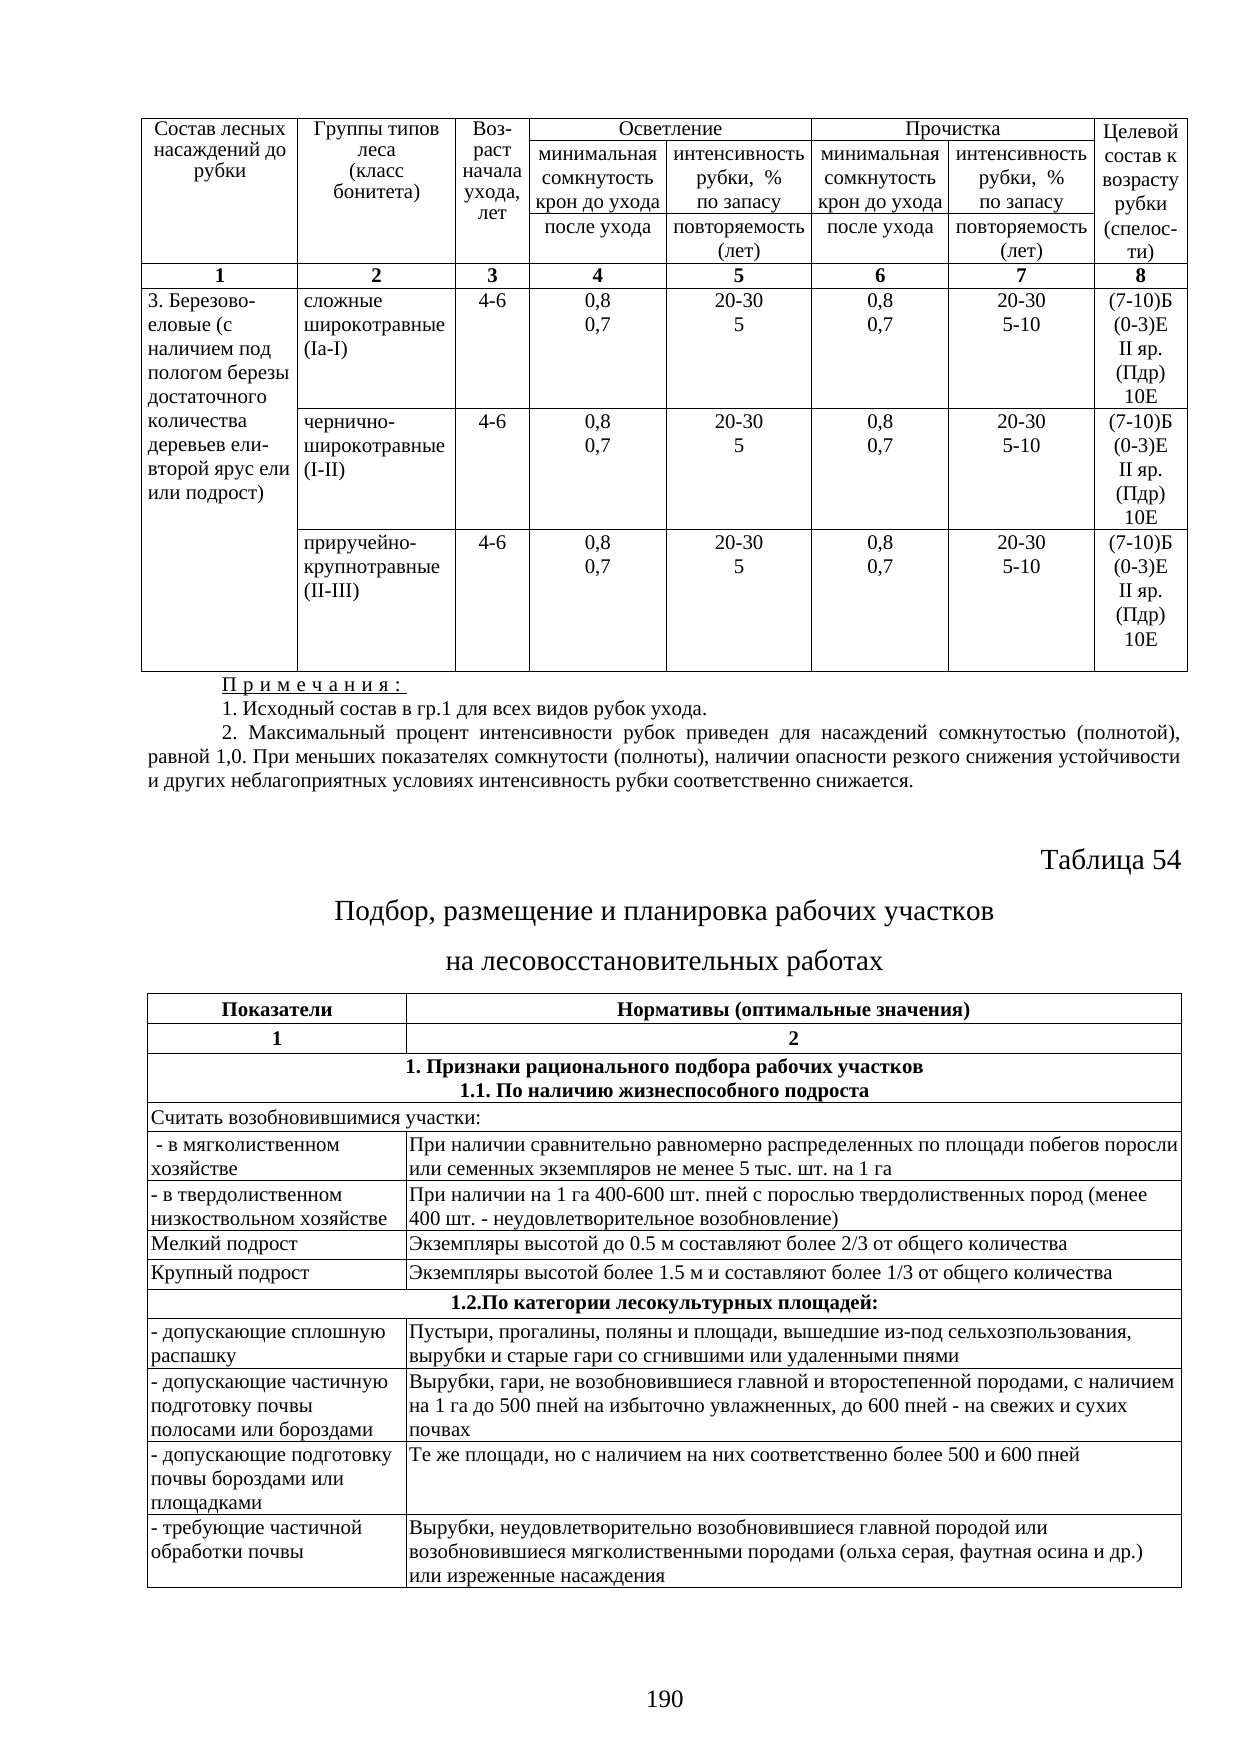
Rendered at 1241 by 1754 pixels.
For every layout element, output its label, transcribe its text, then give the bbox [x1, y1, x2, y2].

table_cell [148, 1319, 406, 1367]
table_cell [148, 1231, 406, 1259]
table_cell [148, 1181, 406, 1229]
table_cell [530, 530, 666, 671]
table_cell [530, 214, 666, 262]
text Таблица 54 [148, 842, 1181, 876]
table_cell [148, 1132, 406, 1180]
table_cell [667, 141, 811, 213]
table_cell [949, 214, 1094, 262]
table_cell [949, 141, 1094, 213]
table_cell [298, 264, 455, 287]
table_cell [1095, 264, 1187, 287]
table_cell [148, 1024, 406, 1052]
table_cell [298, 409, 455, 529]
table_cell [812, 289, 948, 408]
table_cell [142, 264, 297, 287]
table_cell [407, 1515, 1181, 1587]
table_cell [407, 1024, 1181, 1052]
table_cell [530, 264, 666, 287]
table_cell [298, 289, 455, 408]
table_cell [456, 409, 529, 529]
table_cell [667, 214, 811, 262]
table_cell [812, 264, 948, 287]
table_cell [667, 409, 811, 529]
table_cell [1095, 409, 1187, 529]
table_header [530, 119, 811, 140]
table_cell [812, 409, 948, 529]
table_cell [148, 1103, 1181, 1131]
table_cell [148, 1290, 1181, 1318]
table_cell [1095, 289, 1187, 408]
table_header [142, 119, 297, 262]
text Подбор, размещение и планировка рабочих участков [148, 893, 1181, 926]
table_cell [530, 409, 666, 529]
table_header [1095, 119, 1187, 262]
text на лесовосстановительных работах [148, 943, 1181, 977]
text 2. Максимальный процент интенсивности рубок приведен для насаждений сомкнутостью (полнотой), равной 1,0. При меньших показателях сомкнутости (полноты), наличии опасности резкого снижения устойчивости и других неблагоприятных условиях интенсивность рубки соответственно снижается. [148, 720, 1181, 792]
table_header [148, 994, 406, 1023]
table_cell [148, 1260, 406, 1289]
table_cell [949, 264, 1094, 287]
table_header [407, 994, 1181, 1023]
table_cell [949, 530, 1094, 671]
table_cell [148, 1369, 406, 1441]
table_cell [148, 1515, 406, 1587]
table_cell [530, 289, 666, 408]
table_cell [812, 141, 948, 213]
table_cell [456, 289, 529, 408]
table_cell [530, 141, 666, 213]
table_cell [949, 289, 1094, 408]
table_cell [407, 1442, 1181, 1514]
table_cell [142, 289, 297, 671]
text Примечания: [148, 672, 1181, 696]
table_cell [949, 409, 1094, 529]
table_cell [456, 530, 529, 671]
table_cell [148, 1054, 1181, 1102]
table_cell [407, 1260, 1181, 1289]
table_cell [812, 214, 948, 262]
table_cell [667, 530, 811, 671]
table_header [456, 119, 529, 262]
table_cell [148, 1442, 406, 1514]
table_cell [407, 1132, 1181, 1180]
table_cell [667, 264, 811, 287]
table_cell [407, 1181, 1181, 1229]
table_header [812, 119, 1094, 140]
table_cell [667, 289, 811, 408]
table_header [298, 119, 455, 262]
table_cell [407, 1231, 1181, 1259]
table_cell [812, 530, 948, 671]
text 1. Исходный состав в гр.1 для всех видов рубок ухода. [148, 696, 1181, 720]
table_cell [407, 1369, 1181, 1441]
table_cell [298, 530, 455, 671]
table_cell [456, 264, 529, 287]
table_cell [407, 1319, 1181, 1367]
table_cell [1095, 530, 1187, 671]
